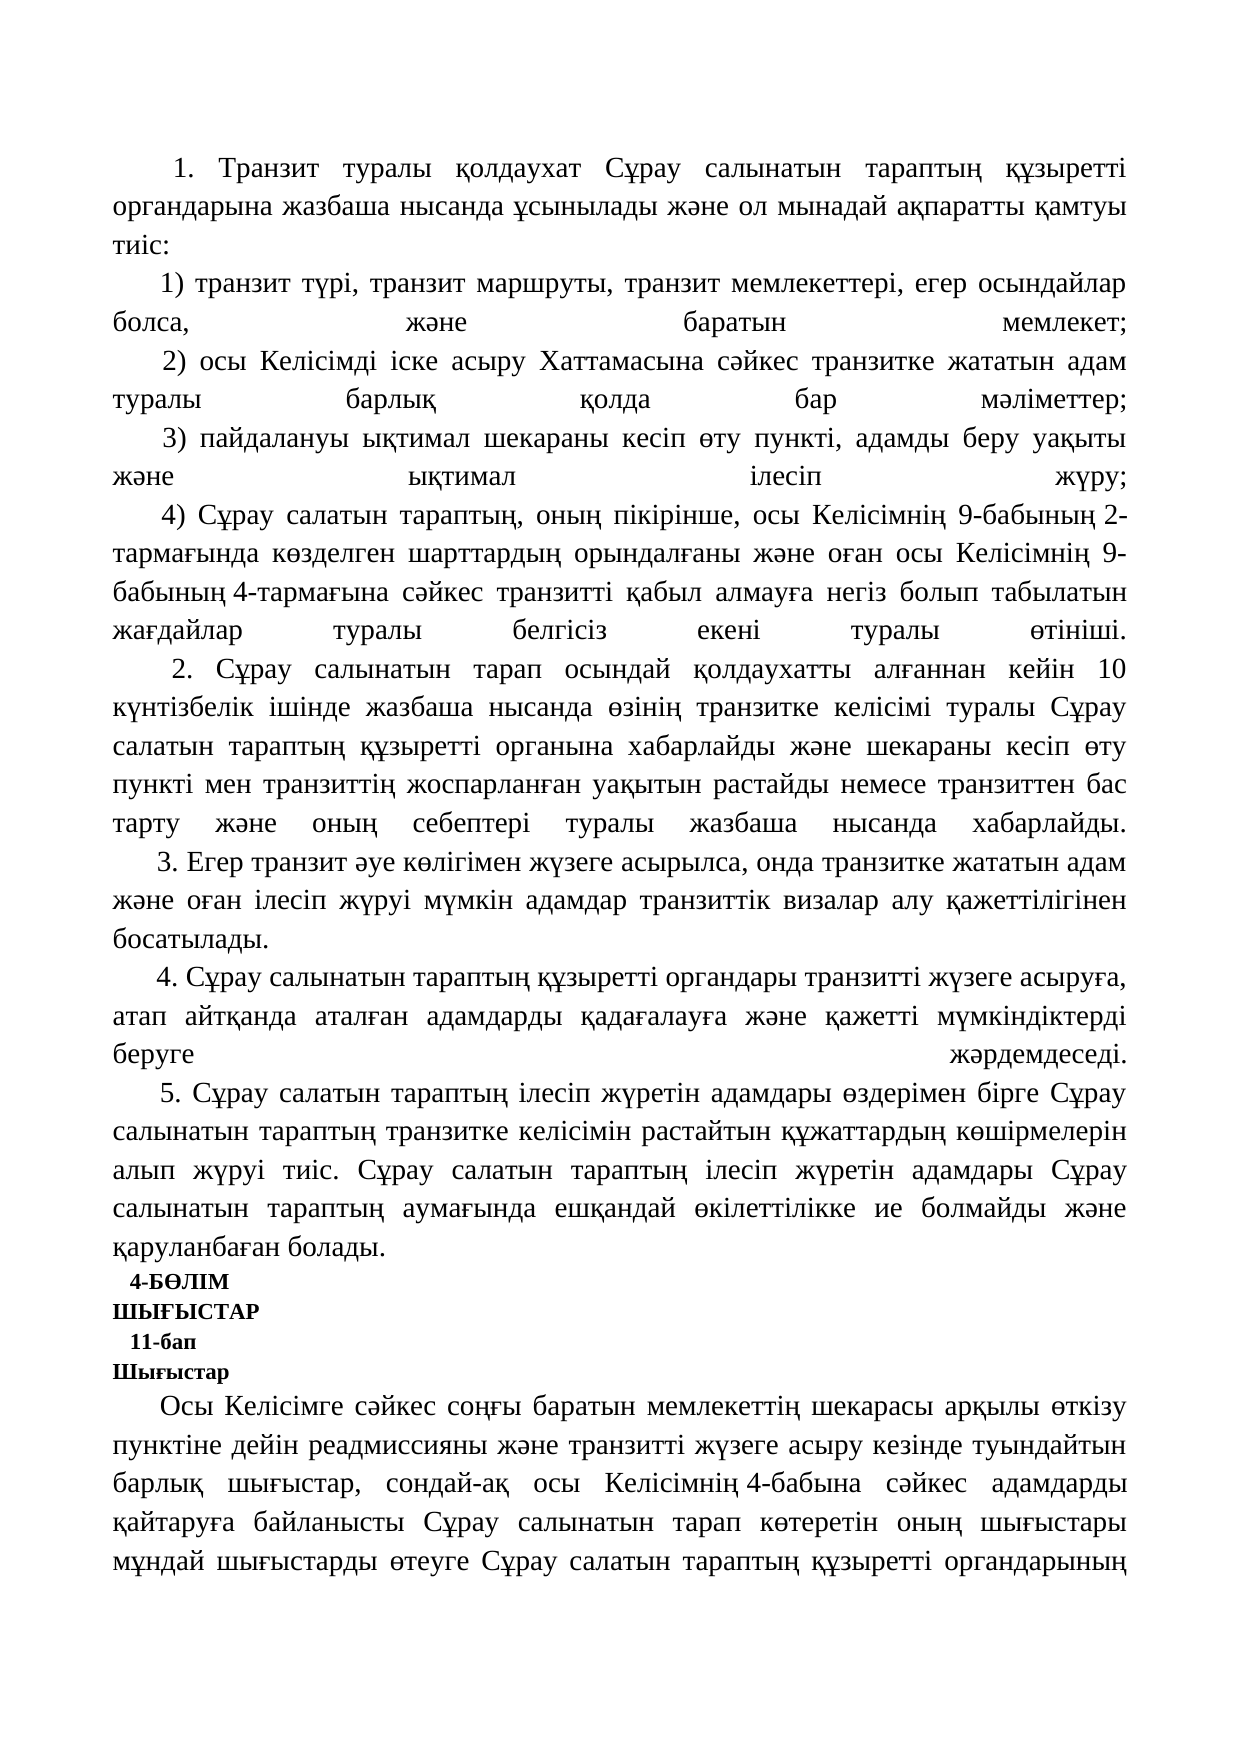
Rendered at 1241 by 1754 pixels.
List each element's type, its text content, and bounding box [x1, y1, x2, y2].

text 4-БӨЛІМ ШЫҒЫСТАР [112, 1268, 1128, 1324]
text 1. Транзит туралы қолдаухат Сұрау салынатын тараптың құзыретті органдарына жазбаша нысанда ұсынылады және ол мынадай ақпаратты қамтуы тиіс: 1) транзит түрі, транзит маршруты, транзит мемлекеттері, егер осындайлар болса, және баратын мемлекет; 2) осы Келісімді іске асыру Хаттамасына сәйкес транзитке жататын адам туралы барлық қолда бар мәліметтер; 3) пайдалануы ықтимал шекараны кесіп өту пункті, адамды беру уақыты және ықтимал ілесіп жүру; 4) Сұрау салатын тараптың, оның пікірінше, осы Келісімнің 9-бабының 2-тармағында көзделген шарттардың орындалғаны және оған осы Келісімнің 9-бабының 4-тармағына сәйкес транзитті қабыл алмауға негіз болып табылатын жағдайлар туралы белгісіз екені туралы өтініші. 2. Сұрау салынатын тарап осындай қолдаухатты алғаннан кейін 10 күнтізбелік ішінде жазбаша нысанда өзінің транзитке келісімі туралы Сұрау салатын тараптың құзыретті органына хабарлайды және шекараны кесіп өту пункті мен транзиттің жоспарланған уақытын растайды немесе транзиттен бас тарту және оның себептері туралы жазбаша нысанда хабарлайды. 3. Егер транзит әуе көлігімен жүзеге асырылса, онда транзитке жататын адам және оған ілесіп жүруі мүмкін адамдар транзиттік визалар алу қажеттілігінен босатылады. 4. Сұрау салынатын тараптың құзыретті органдары транзитті жүзеге асыруға, атап айтқанда аталған адамдарды қадағалауға және қажетті мүмкіндіктерді беруге жәрдемдеседі. 5. Сұрау салатын тараптың ілесіп жүретін адамдары өздерімен бірге Сұрау салынатын тараптың транзитке келісімін растайтын құжаттардың көшірмелерін алып жүруі тиіс. Сұрау салатын тараптың ілесіп жүретін адамдары Сұрау салынатын тараптың аумағында ешқандай өкілеттілікке ие болмайды және қаруланбаған болады. [112, 150, 1128, 1263]
text 11-бап Шығыстар [112, 1328, 1128, 1385]
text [112, 1388, 1128, 1576]
